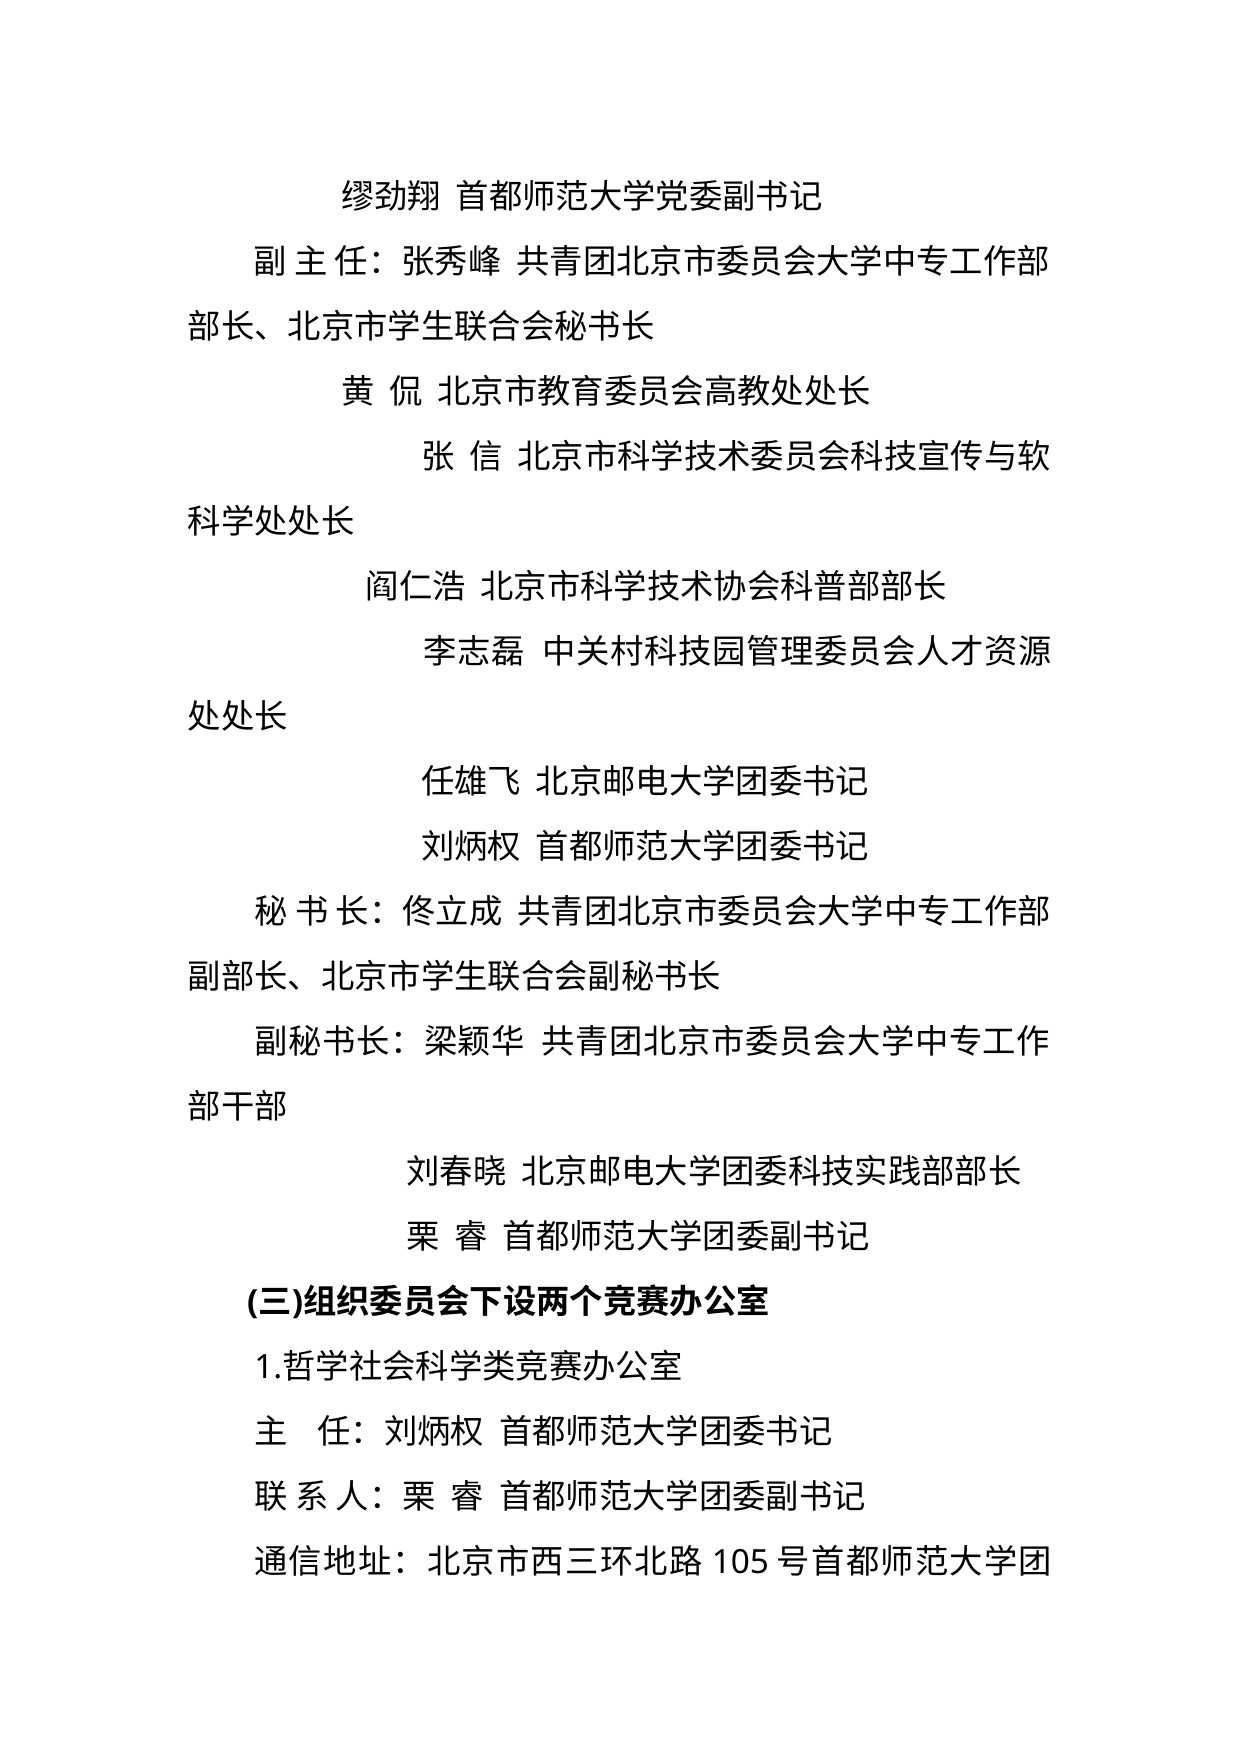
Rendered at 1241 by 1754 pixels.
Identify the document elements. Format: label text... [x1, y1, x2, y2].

text 栗 睿 首都师范大学团委副书记 [362, 1202, 1053, 1267]
text 张 信 北京市科学技术委员会科技宣传与软科学处处长 [187, 422, 1053, 552]
text 联 系 人：栗 睿 首都师范大学团委副书记 [187, 1462, 1053, 1527]
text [187, 1527, 1053, 1592]
text 副秘书长：梁颖华 共青团北京市委员会大学中专工作部干部 [187, 1007, 1053, 1137]
text 李志磊 中关村科技园管理委员会人才资源处处长 [187, 617, 1053, 747]
text 缪劲翔 首都师范大学党委副书记 [187, 162, 1053, 227]
text 秘 书 长：佟立成 共青团北京市委员会大学中专工作部副部长、北京市学生联合会副秘书长 [187, 877, 1053, 1007]
text 刘春晓 北京邮电大学团委科技实践部部长 [239, 1137, 1053, 1202]
text 部长、北京市学生联合会秘书长 [187, 292, 1053, 357]
text 黄 侃 北京市教育委员会高教处处长 [187, 357, 1053, 422]
text 任雄飞 北京邮电大学团委书记 [187, 747, 1053, 812]
text 副 主 任：张秀峰 共青团北京市委员会大学中专工作部 [253, 227, 1053, 292]
text 刘炳权 首都师范大学团委书记 [187, 812, 1053, 877]
text (三)组织委员会下设两个竞赛办公室 [187, 1267, 1053, 1332]
text 阎仁浩 北京市科学技术协会科普部部长 [187, 552, 1053, 617]
text 主 任：刘炳权 首都师范大学团委书记 [187, 1397, 1053, 1462]
text 1.哲学社会科学类竞赛办公室 [187, 1332, 1053, 1397]
